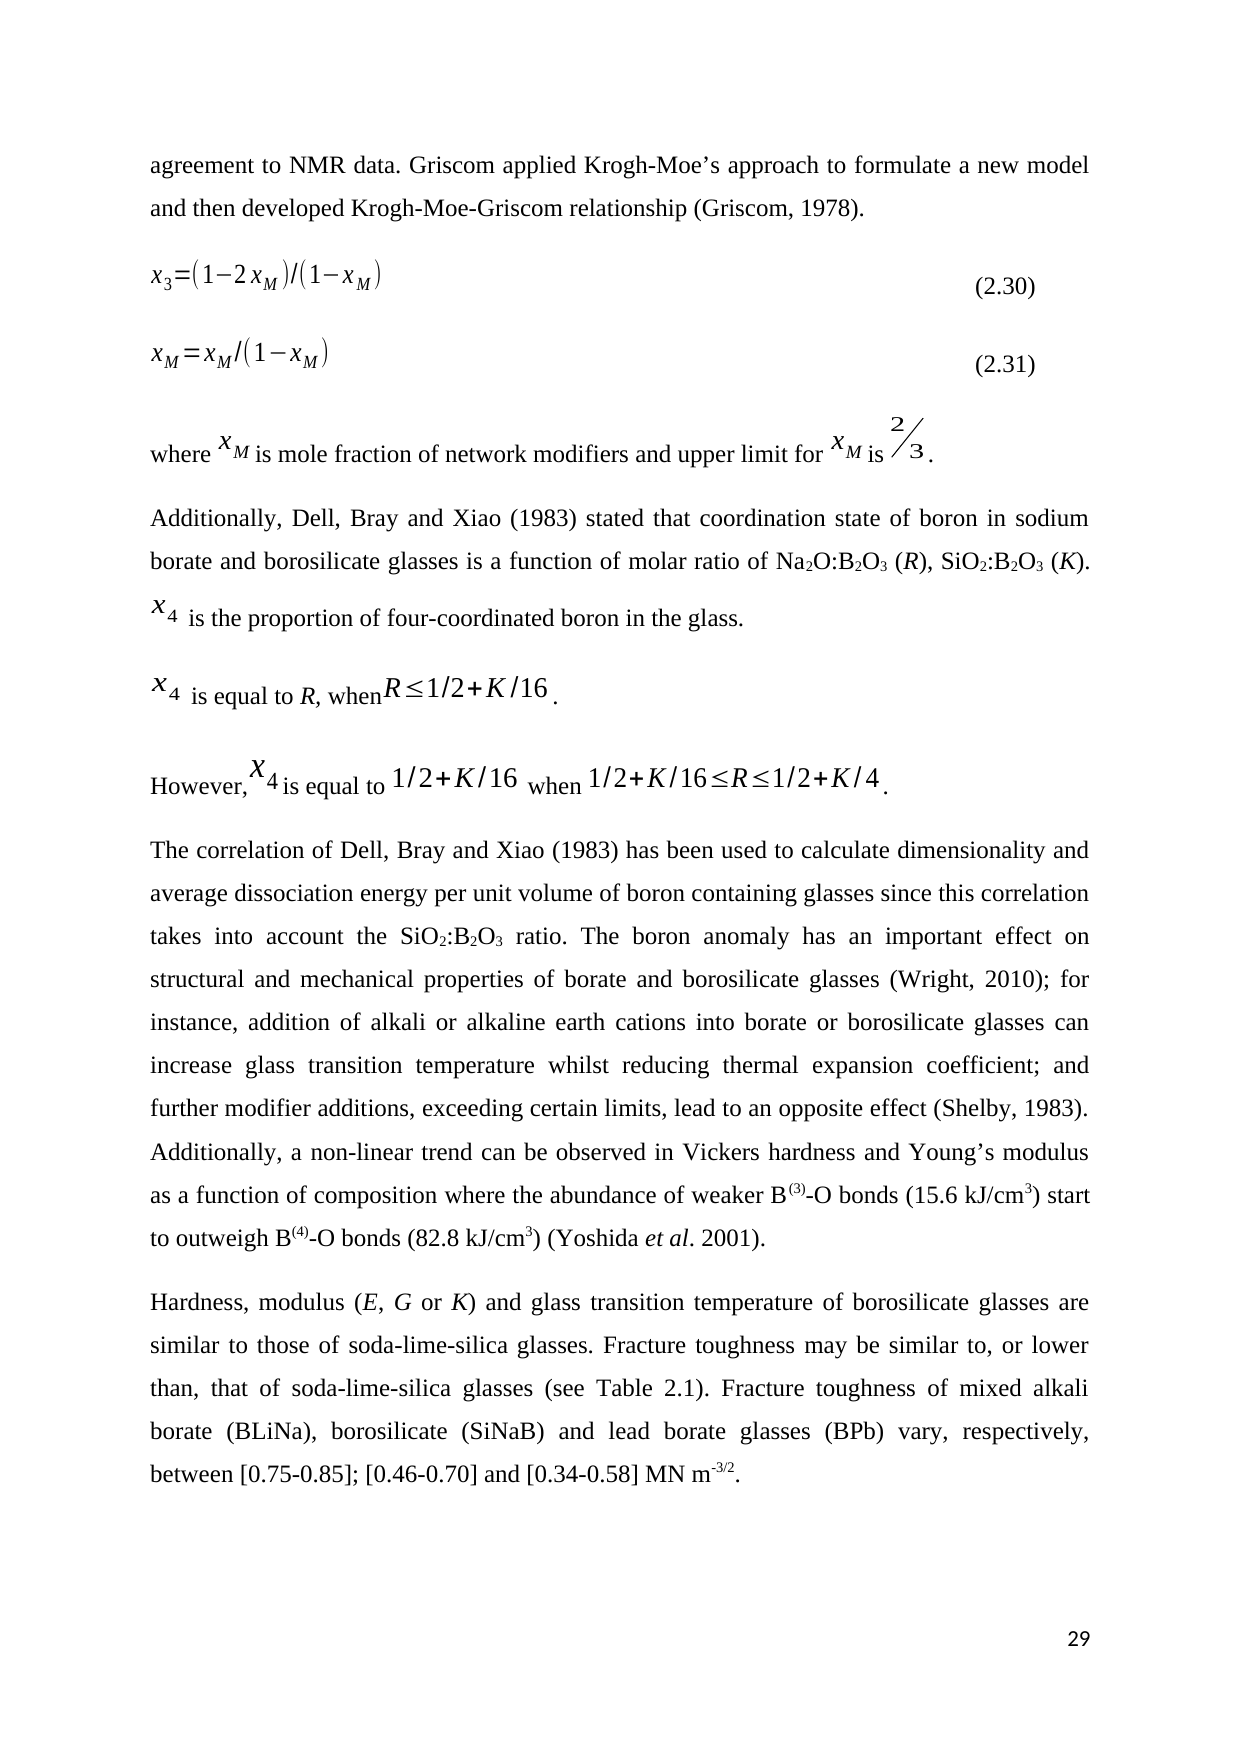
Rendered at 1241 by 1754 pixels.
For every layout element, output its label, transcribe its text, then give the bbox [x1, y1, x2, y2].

text where is mole fraction of network modifiers and upper limit for is . [150, 413, 1090, 468]
text However,is equal to when . [150, 745, 1090, 799]
text (2.31) [150, 335, 1090, 378]
text The correlation of Dell, Bray and Xiao (1983) has been used to calculate dimensionality and average dissociation energy per unit volume of boron containing glasses since this correlation takes into account the SiO2:B2O3 ratio. The boron anomaly has an important effect on structural and mechanical properties of borate and borosilicate glasses (Wright, 2010); for instance, addition of alkali or alkaline earth cations into borate or borosilicate glasses can increase glass transition temperature whilst reducing thermal expansion coefficient; and further modifier additions, exceeding certain limits, lead to an opposite effect (Shelby, 1983). Additionally, a non-linear trend can be observed in Vickers hardness and Young’s modulus as a function of composition where the abundance of weaker B(3)-O bonds (15.6 kJ/cm3) start to outweigh B(4)-O bonds (82.8 kJ/cm3) (Yoshida et al. 2001). [150, 835, 1090, 1252]
text Additionally, Dell, Bray and Xiao (1983) stated that coordination state of boron in sodium borate and borosilicate glasses is a function of molar ratio of Na2O:B2O3 (R), SiO2:B2O3 (K). is the proportion of four-coordinated boron in the glass. [150, 503, 1090, 632]
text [150, 150, 1090, 222]
text Hardness, modulus (E, G or K) and glass transition temperature of borosilicate glasses are similar to those of soda-lime-silica glasses. Fracture toughness may be similar to, or lower than, that of soda-lime-silica glasses (see Table 2.1). Fracture toughness of mixed alkali borate (BLiNa), borosilicate (SiNaB) and lead borate glasses (BPb) vary, respectively, between [0.75-0.85]; [0.46-0.70] and [0.34-0.58] MN m-3/2. [150, 1287, 1090, 1488]
text is equal to R, when. [150, 667, 1090, 710]
text (2.30) [150, 257, 1090, 300]
